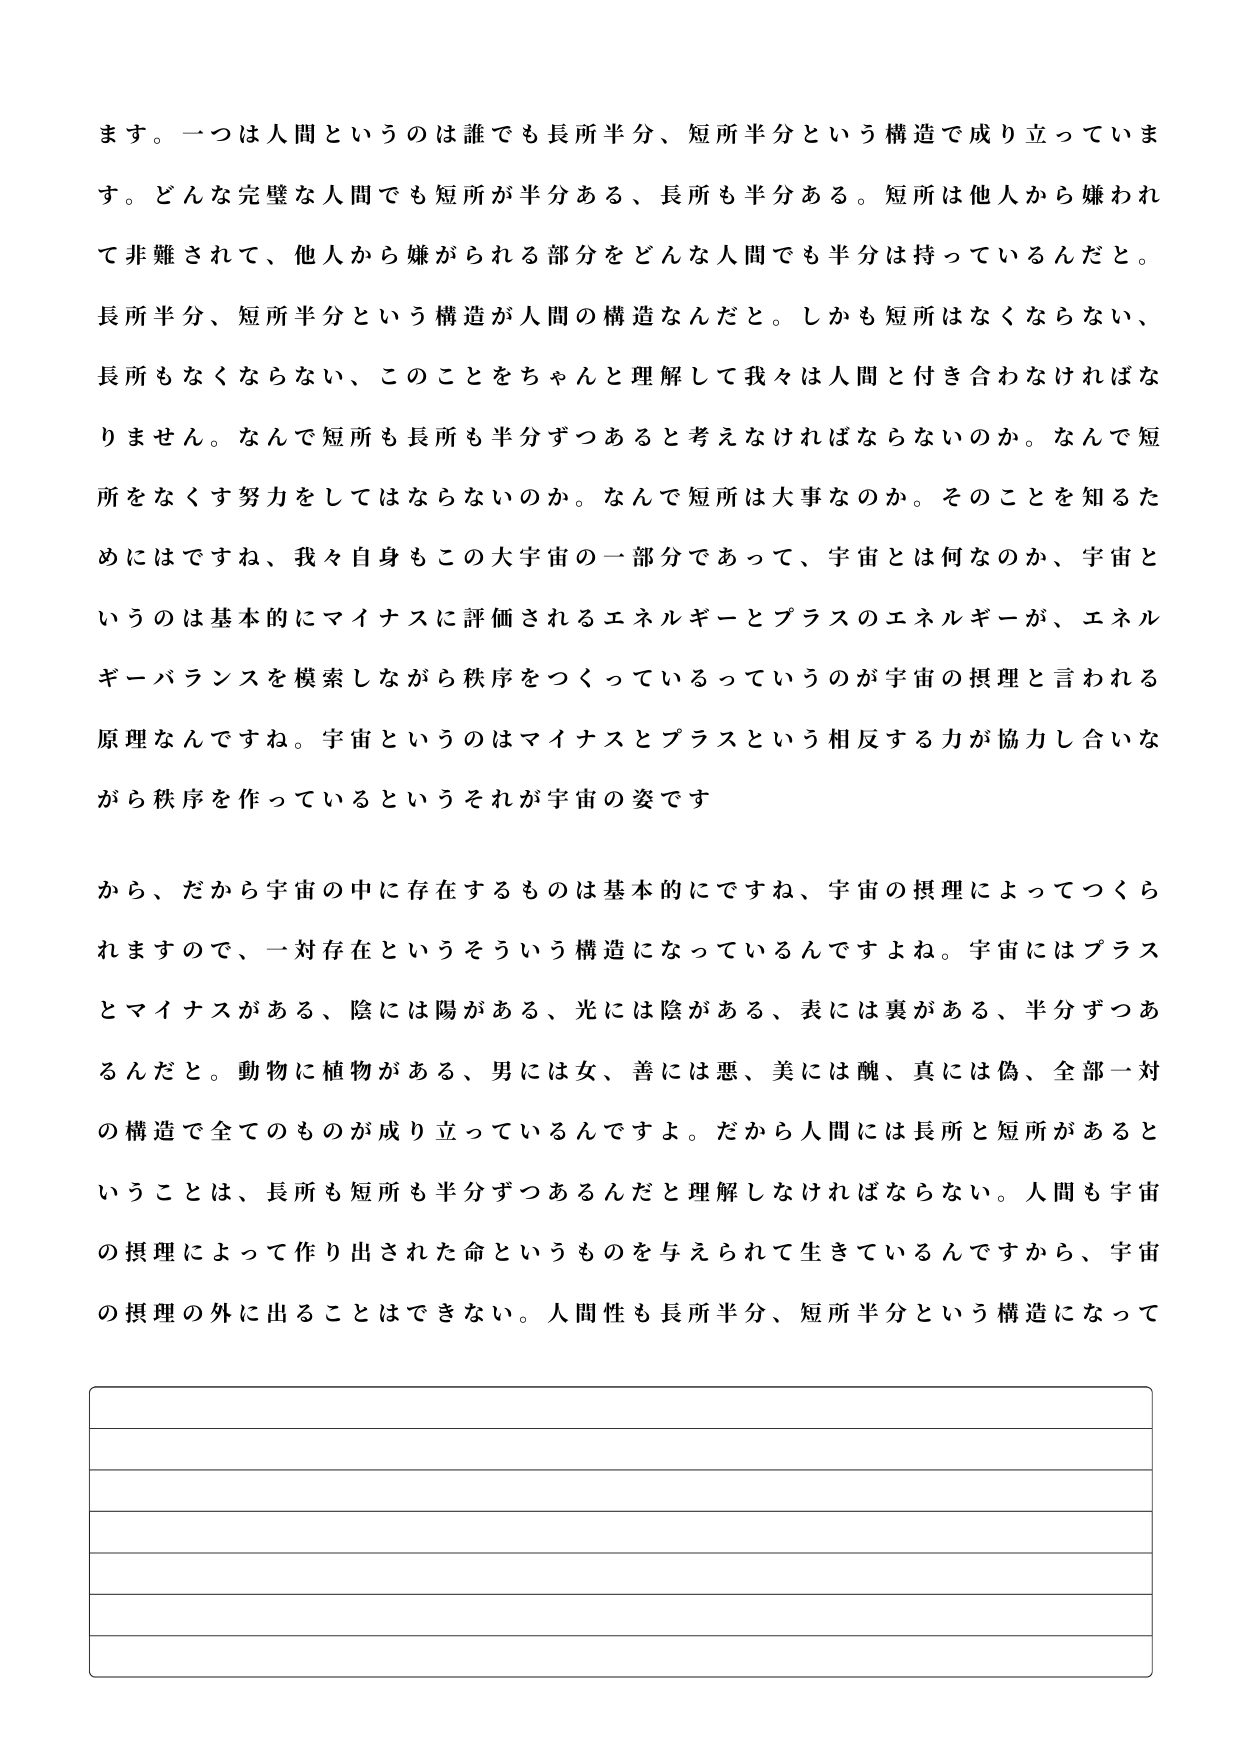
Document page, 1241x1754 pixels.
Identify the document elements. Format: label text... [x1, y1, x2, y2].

picture [88, 1386, 1153, 1678]
